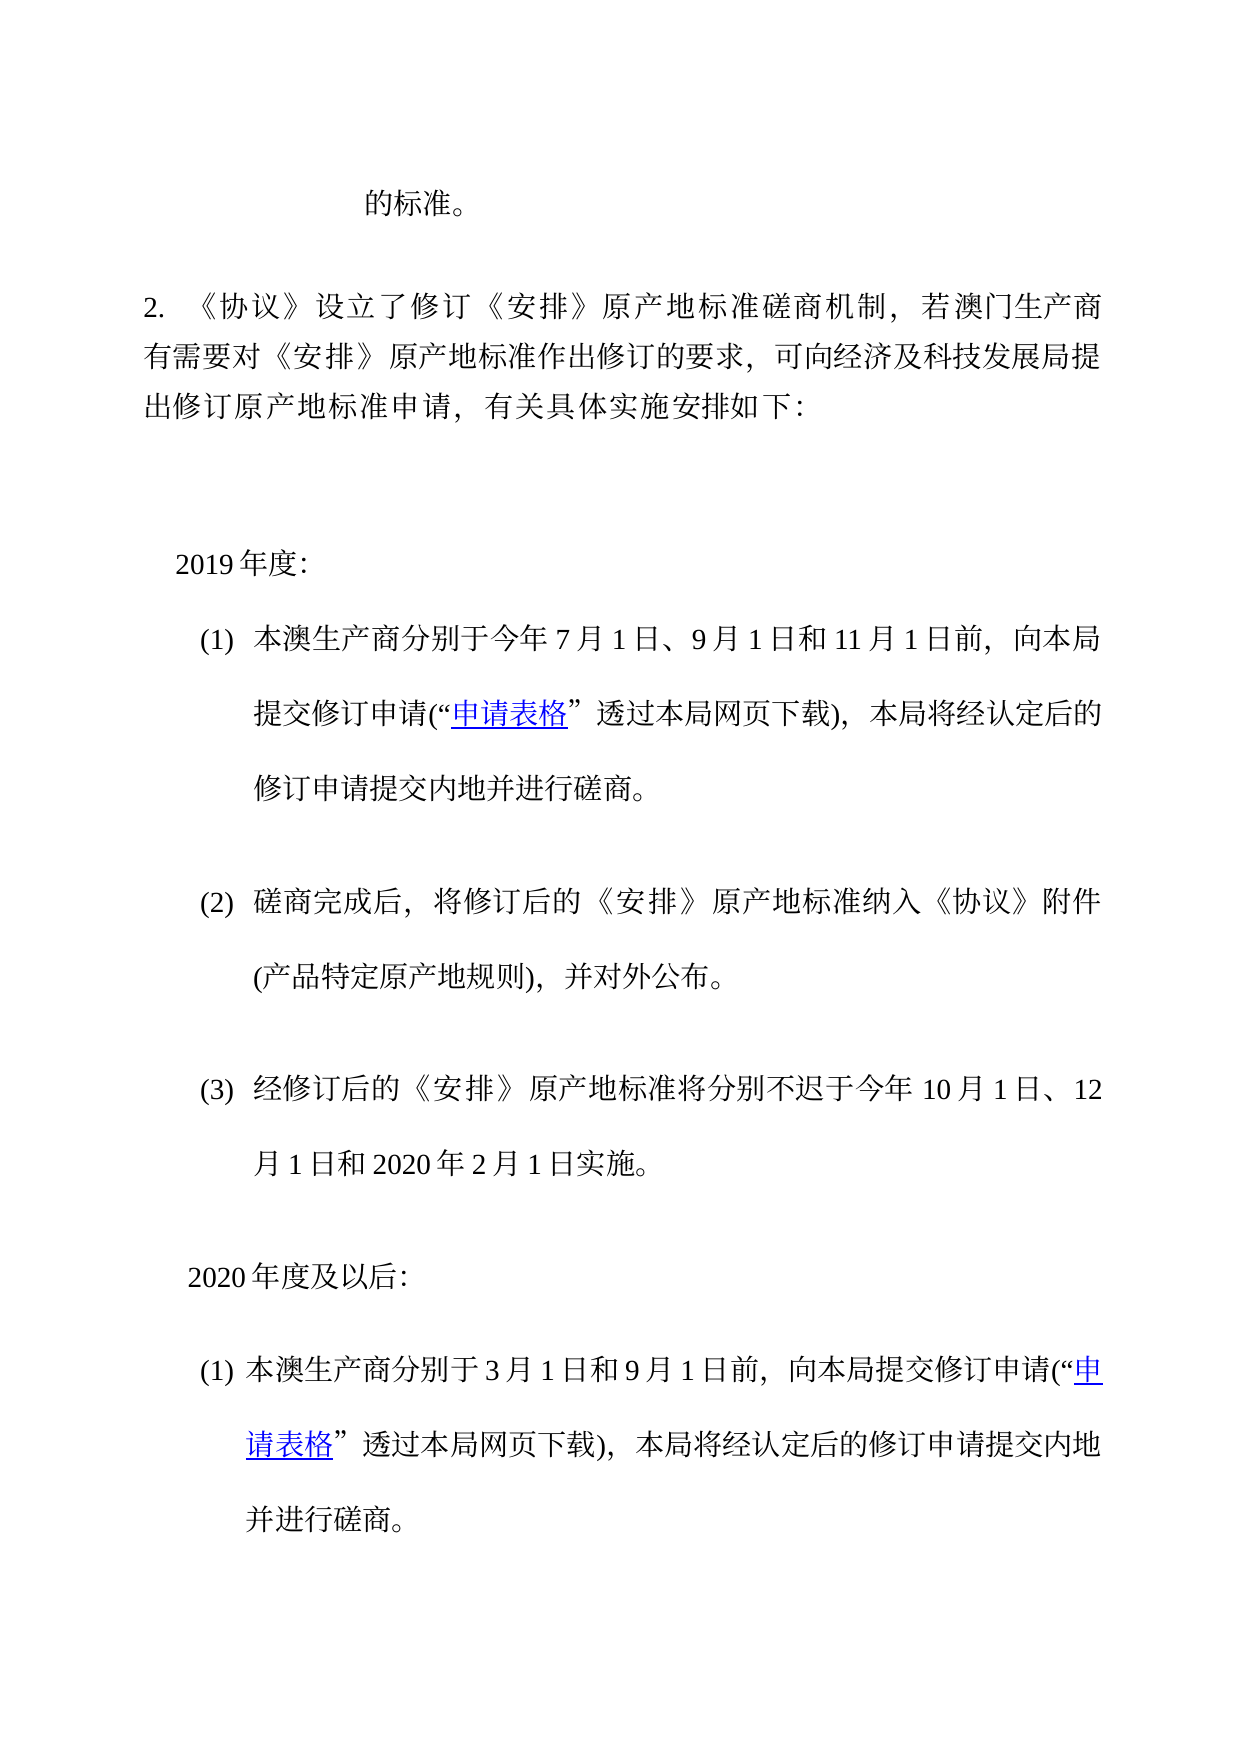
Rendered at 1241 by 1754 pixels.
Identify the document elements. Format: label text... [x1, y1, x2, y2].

text 2. 《协议》设立了修订《安排》原产地标准磋商机制，若澳门生产商有需要对《安排》原产地标准作出修订的要求，可向经济及科技发展局提出修订原产地标准申请，有关具体实施安排如下： [143, 277, 1103, 427]
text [291, 164, 1103, 239]
list 本澳生产商分别于3月1日和9月1日前，向本局提交修订申请(“申请表格”透过本局网页下载)，本局将经认定后的修订申请提交内地并进行磋商。 [200, 1331, 1103, 1556]
list 经修订后的《安排》原产地标准将分别不迟于今年10月1日、12月1日和2020年2月1日实施。 [200, 1049, 1103, 1199]
list 磋商完成后，将修订后的《安排》原产地标准纳入《协议》附件(产品特定原产地规则)，并对外公布。 [200, 862, 1103, 1012]
list 2019年度： [175, 524, 1080, 599]
list 2020年度及以后： [187, 1237, 1080, 1312]
list 本澳生产商分别于今年7月1日、9月1日和11月1日前，向本局提交修订申请(“申请表格”透过本局网页下载)，本局将经认定后的修订申请提交内地并进行磋商。 [200, 599, 1103, 824]
